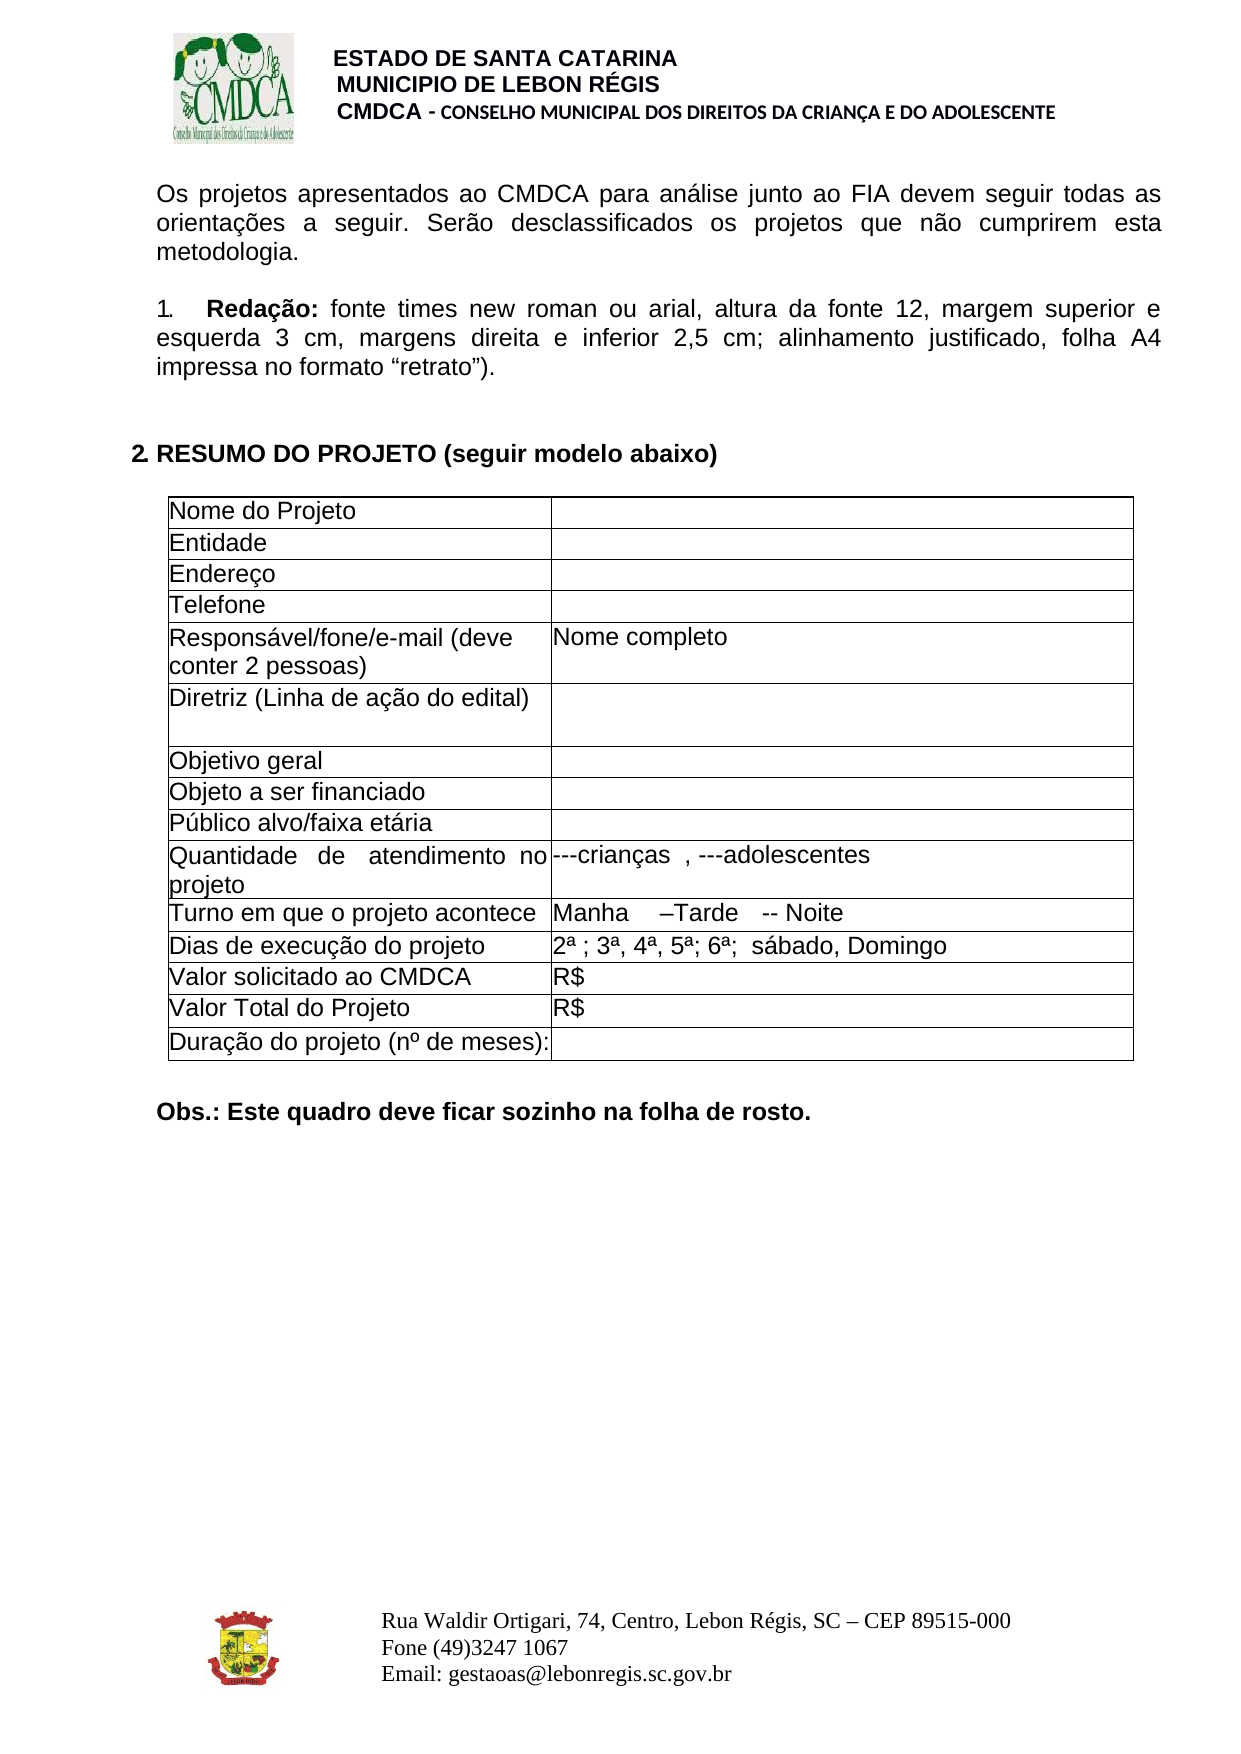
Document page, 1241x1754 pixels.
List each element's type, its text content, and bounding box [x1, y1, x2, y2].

table_cell [552, 810, 1133, 840]
table_cell Responsável/fone/e-mail (deve conter 2 pessoas) [169, 623, 551, 683]
table_cell [552, 529, 1133, 559]
table_cell R$ [552, 963, 1133, 993]
table_cell Valor Total do Projeto [169, 995, 551, 1027]
table_cell Público alvo/faixa etária [169, 810, 551, 840]
table_cell [552, 591, 1133, 622]
table_cell [552, 560, 1133, 590]
subtitle Os projetos apresentados ao CMDCA para análise junto ao FIA devem seguir todas as orientações a seguir. Serão desclassificados os projetos que não cumprirem esta metodologia. [156, 179, 1163, 266]
table_cell Turno em que o projeto acontece [169, 899, 551, 931]
table_cell Telefone [169, 591, 551, 622]
table_cell [552, 1028, 1133, 1059]
picture [173, 33, 294, 144]
table_cell R$ [552, 995, 1133, 1027]
table_cell Objeto a ser financiado [169, 778, 551, 808]
subtitle RESUMO DO PROJETO (seguir modelo abaixo) [131, 439, 1163, 467]
table_header [552, 498, 1133, 528]
table_cell Valor solicitado ao CMDCA [169, 963, 551, 993]
table_cell [552, 747, 1133, 777]
table_cell Endereço [169, 560, 551, 590]
table_cell [552, 684, 1133, 746]
table_cell 2ª ; 3ª, 4ª, 5ª; 6ª; sábado, Domingo [552, 932, 1133, 962]
table_cell Nome completo [552, 623, 1133, 683]
table_cell Diretriz (Linha de ação do edital) [169, 684, 551, 746]
table_cell Quantidade de atendimento no projeto [169, 841, 551, 898]
list Redação: fonte times new roman ou arial, altura da fonte 12, margem superior e esquerda 3 cm, margens direita e inferior 2,5 cm; alinhamento justificado, folha A4 impressa no formato “retrato”). [156, 294, 1163, 381]
table_cell Manha –Tarde -- Noite [552, 899, 1133, 931]
table_cell ---crianças , ---adolescentes [552, 841, 1133, 898]
picture [205, 1606, 282, 1689]
table_header Nome do Projeto [169, 498, 551, 528]
table_cell Objetivo geral [169, 747, 551, 777]
text Obs.: Este quadro deve ficar sozinho na folha de rosto. [156, 1097, 1163, 1126]
table_cell Dias de execução do projeto [169, 932, 551, 962]
table_cell Entidade [169, 529, 551, 559]
table_cell [552, 778, 1133, 808]
table_cell Duração do projeto (nº de meses): [169, 1028, 551, 1059]
